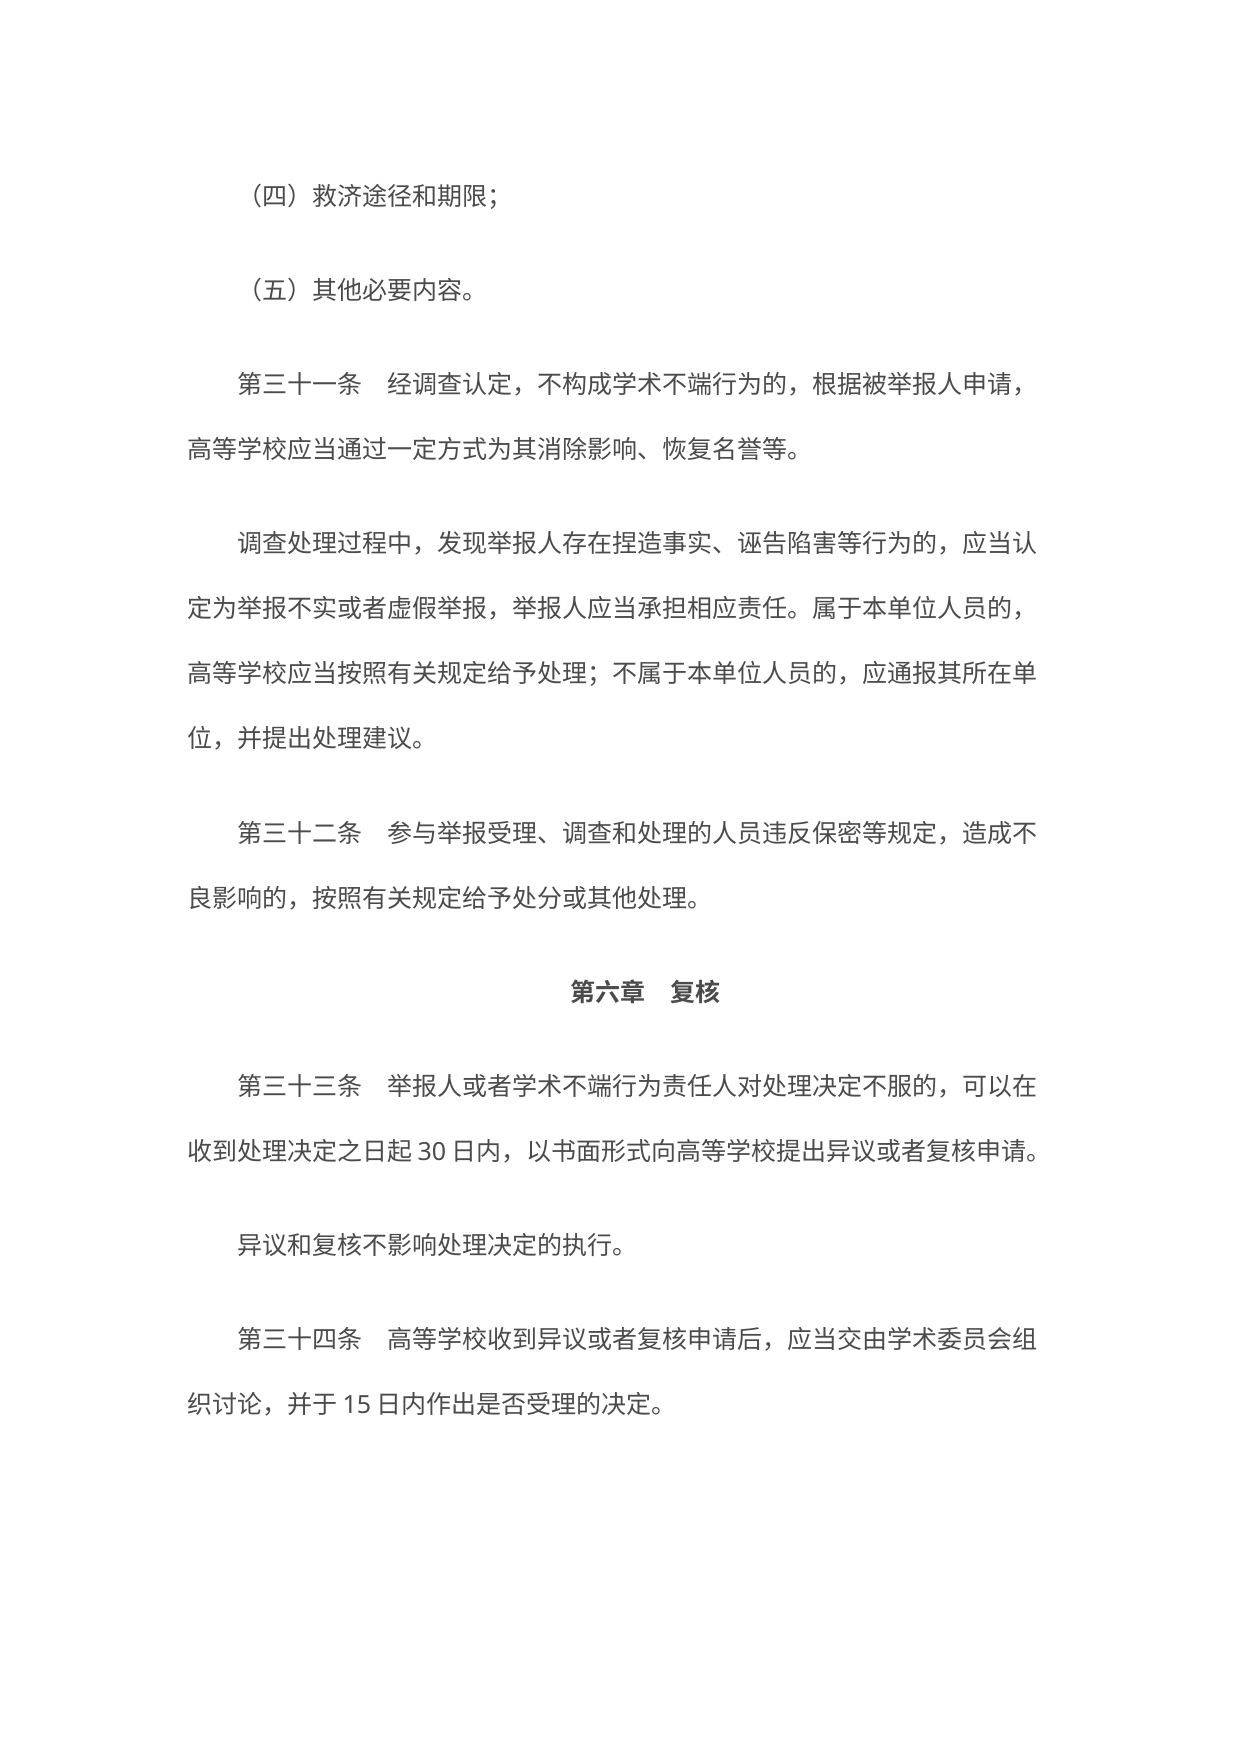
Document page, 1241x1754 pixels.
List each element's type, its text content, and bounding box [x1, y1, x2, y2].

text 第三十二条 参与举报受理、调查和处理的人员违反保密等规定，造成不良影响的，按照有关规定给予处分或其他处理。 [187, 799, 1053, 929]
text 调查处理过程中，发现举报人存在捏造事实、诬告陷害等行为的，应当认定为举报不实或者虚假举报，举报人应当承担相应责任。属于本单位人员的，高等学校应当按照有关规定给予处理；不属于本单位人员的，应通报其所在单位，并提出处理建议。 [187, 509, 1053, 769]
text 第三十三条 举报人或者学术不端行为责任人对处理决定不服的，可以在收到处理决定之日起30日内，以书面形式向高等学校提出异议或者复核申请。 [187, 1052, 1053, 1182]
text （五）其他必要内容。 [187, 256, 1053, 321]
text 第三十一条 经调查认定，不构成学术不端行为的，根据被举报人申请，高等学校应当通过一定方式为其消除影响、恢复名誉等。 [187, 350, 1053, 480]
text 第六章 复核 [187, 958, 1053, 1023]
text 异议和复核不影响处理决定的执行。 [187, 1211, 1053, 1276]
text （四）救济途径和期限； [187, 162, 1053, 227]
text 第三十四条 高等学校收到异议或者复核申请后，应当交由学术委员会组织讨论，并于15日内作出是否受理的决定。 [187, 1305, 1053, 1435]
